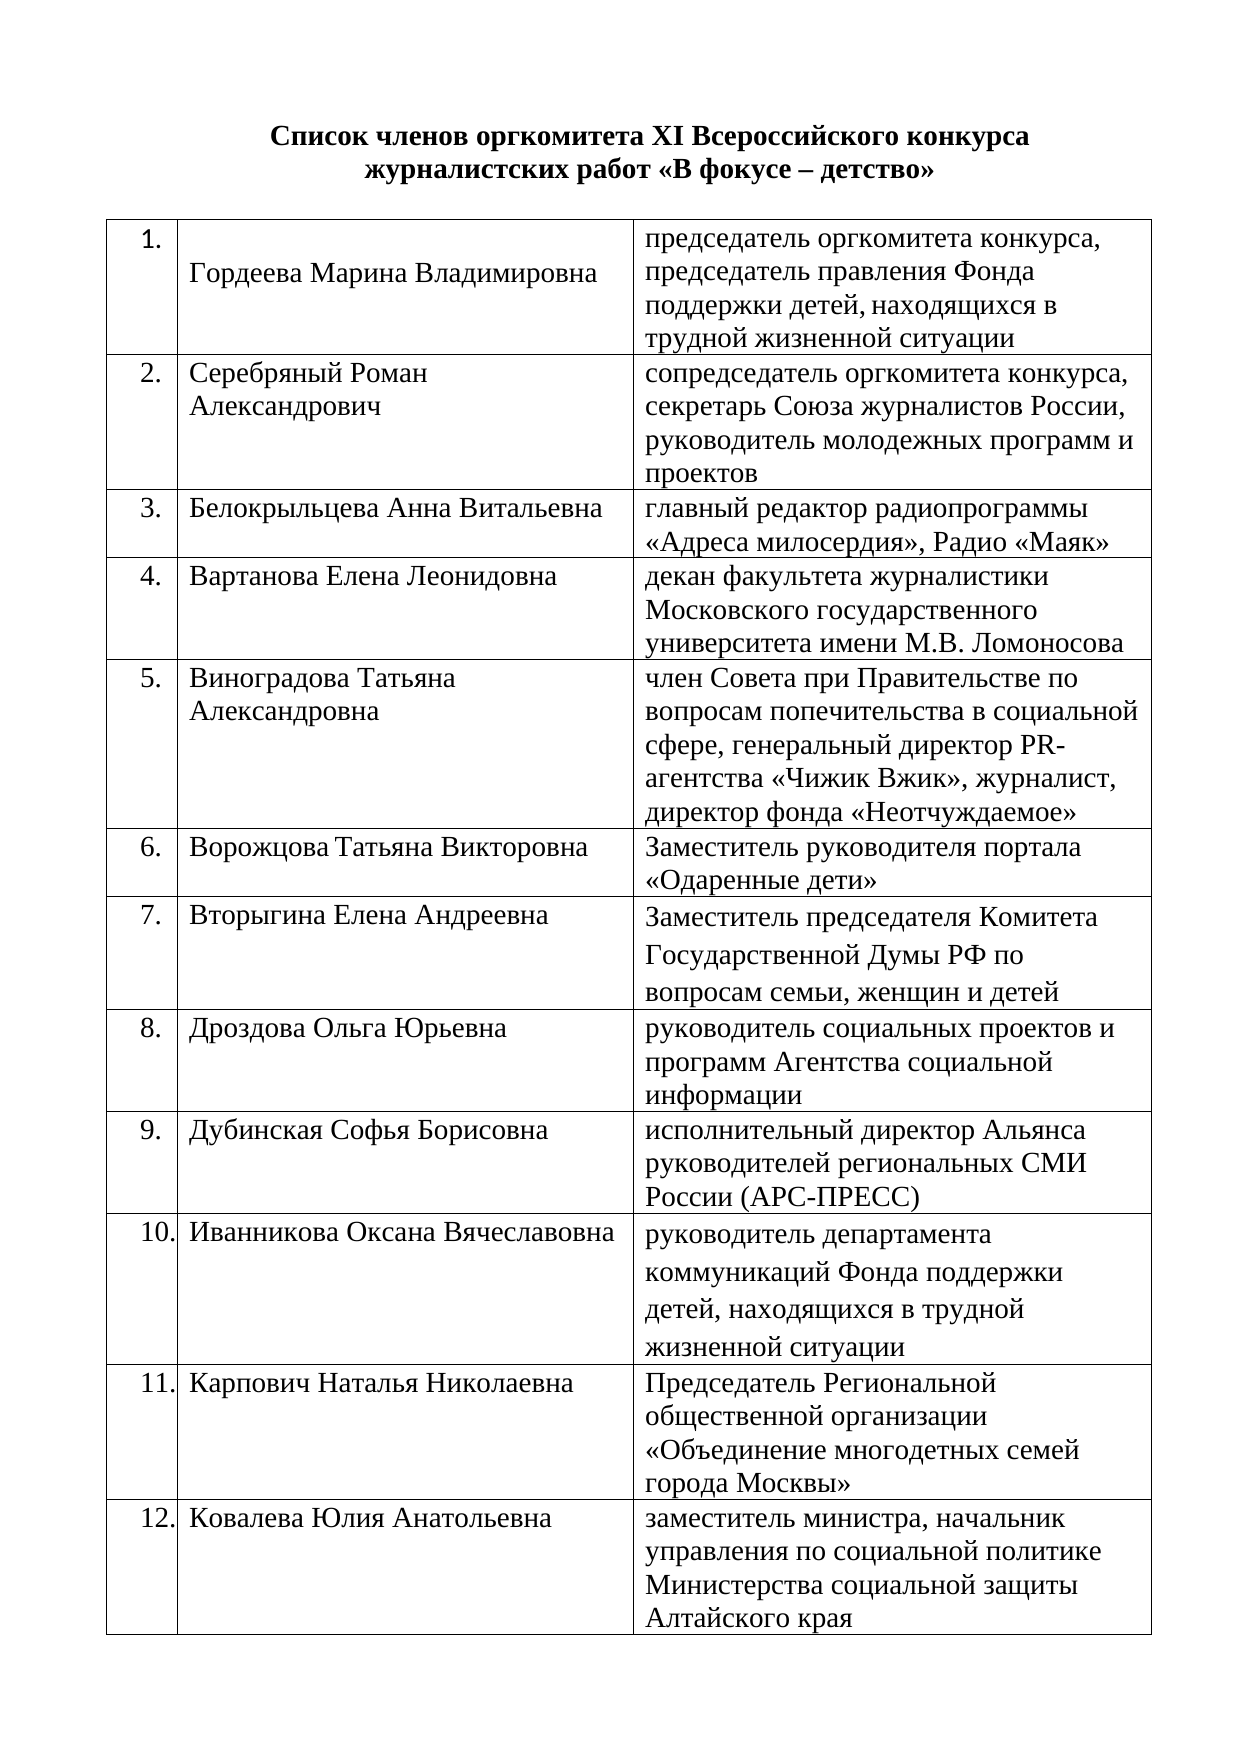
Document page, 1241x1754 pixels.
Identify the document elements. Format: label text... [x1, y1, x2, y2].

table_cell Виноградова Татьяна Александровна [178, 660, 633, 828]
table_cell Председатель Региональной общественной организации «Объединение многодетных семей города Москвы» [634, 1365, 1151, 1499]
table_cell Заместитель председателя Комитета Государственной Думы РФ по вопросам семьи, женщин и детей [634, 897, 1151, 1009]
table_header Гордеева Марина Владимировна [178, 220, 633, 354]
table_cell [107, 558, 177, 659]
table_cell [107, 660, 177, 828]
table_cell [107, 1365, 177, 1499]
table_cell Заместитель руководителя портала «Одаренные дети» [634, 829, 1151, 896]
table_cell руководитель департамента коммуникаций Фонда поддержки детей, находящихся в трудной жизненной ситуации [634, 1214, 1151, 1364]
text журналистских работ «В фокусе – детство» [118, 152, 1181, 185]
table_cell Серебряный Роман Александрович [178, 355, 633, 489]
table_cell [107, 355, 177, 489]
table_cell Дубинская Софья Борисовна [178, 1112, 633, 1213]
table_cell Вторыгина Елена Андреевна [178, 897, 633, 1009]
table_header [107, 220, 177, 354]
table_cell [107, 897, 177, 1009]
text Список членов оргкомитета XI Всероссийского конкурса [118, 118, 1181, 152]
table_cell заместитель министра, начальник управления по социальной политике Министерства социальной защиты Алтайского края [634, 1500, 1151, 1634]
table_cell [107, 1214, 177, 1364]
table_cell [107, 1500, 177, 1634]
table_cell Дроздова Ольга Юрьевна [178, 1010, 633, 1111]
table_cell Ворожцова Татьяна Викторовна [178, 829, 633, 896]
table_cell руководитель социальных проектов и программ Агентства социальной информации [634, 1010, 1151, 1111]
table_cell член Совета при Правительстве по вопросам попечительства в социальной сфере, генеральный директор PR-агентства «Чижик Вжик», журналист, директор фонда «Неотчуждаемое» [634, 660, 1151, 828]
table_cell декан факультета журналистики Московского государственного университета имени М.В. Ломоносова [634, 558, 1151, 659]
table_cell исполнительный директор Альянса руководителей региональных СМИ России (АРС-ПРЕСС) [634, 1112, 1151, 1213]
table_cell Ковалева Юлия Анатольевна [178, 1500, 633, 1634]
table_cell [107, 829, 177, 896]
table_cell сопредседатель оргкомитета конкурса, секретарь Союза журналистов России, руководитель молодежных программ и проектов [634, 355, 1151, 489]
table_cell Вартанова Елена Леонидовна [178, 558, 633, 659]
table_cell Иванникова Оксана Вячеславовна [178, 1214, 633, 1364]
table_cell [107, 490, 177, 557]
table_cell Белокрыльцева Анна Витальевна [178, 490, 633, 557]
table_cell Карпович Наталья Николаевна [178, 1365, 633, 1499]
table_cell [107, 1010, 177, 1111]
table_cell главный редактор радиопрограммы «Адреса милосердия», Радио «Маяк» [634, 490, 1151, 557]
table_header председатель оргкомитета конкурса, председатель правления Фонда поддержки детей, находящихся в трудной жизненной ситуации [634, 220, 1151, 354]
table_cell [107, 1112, 177, 1213]
